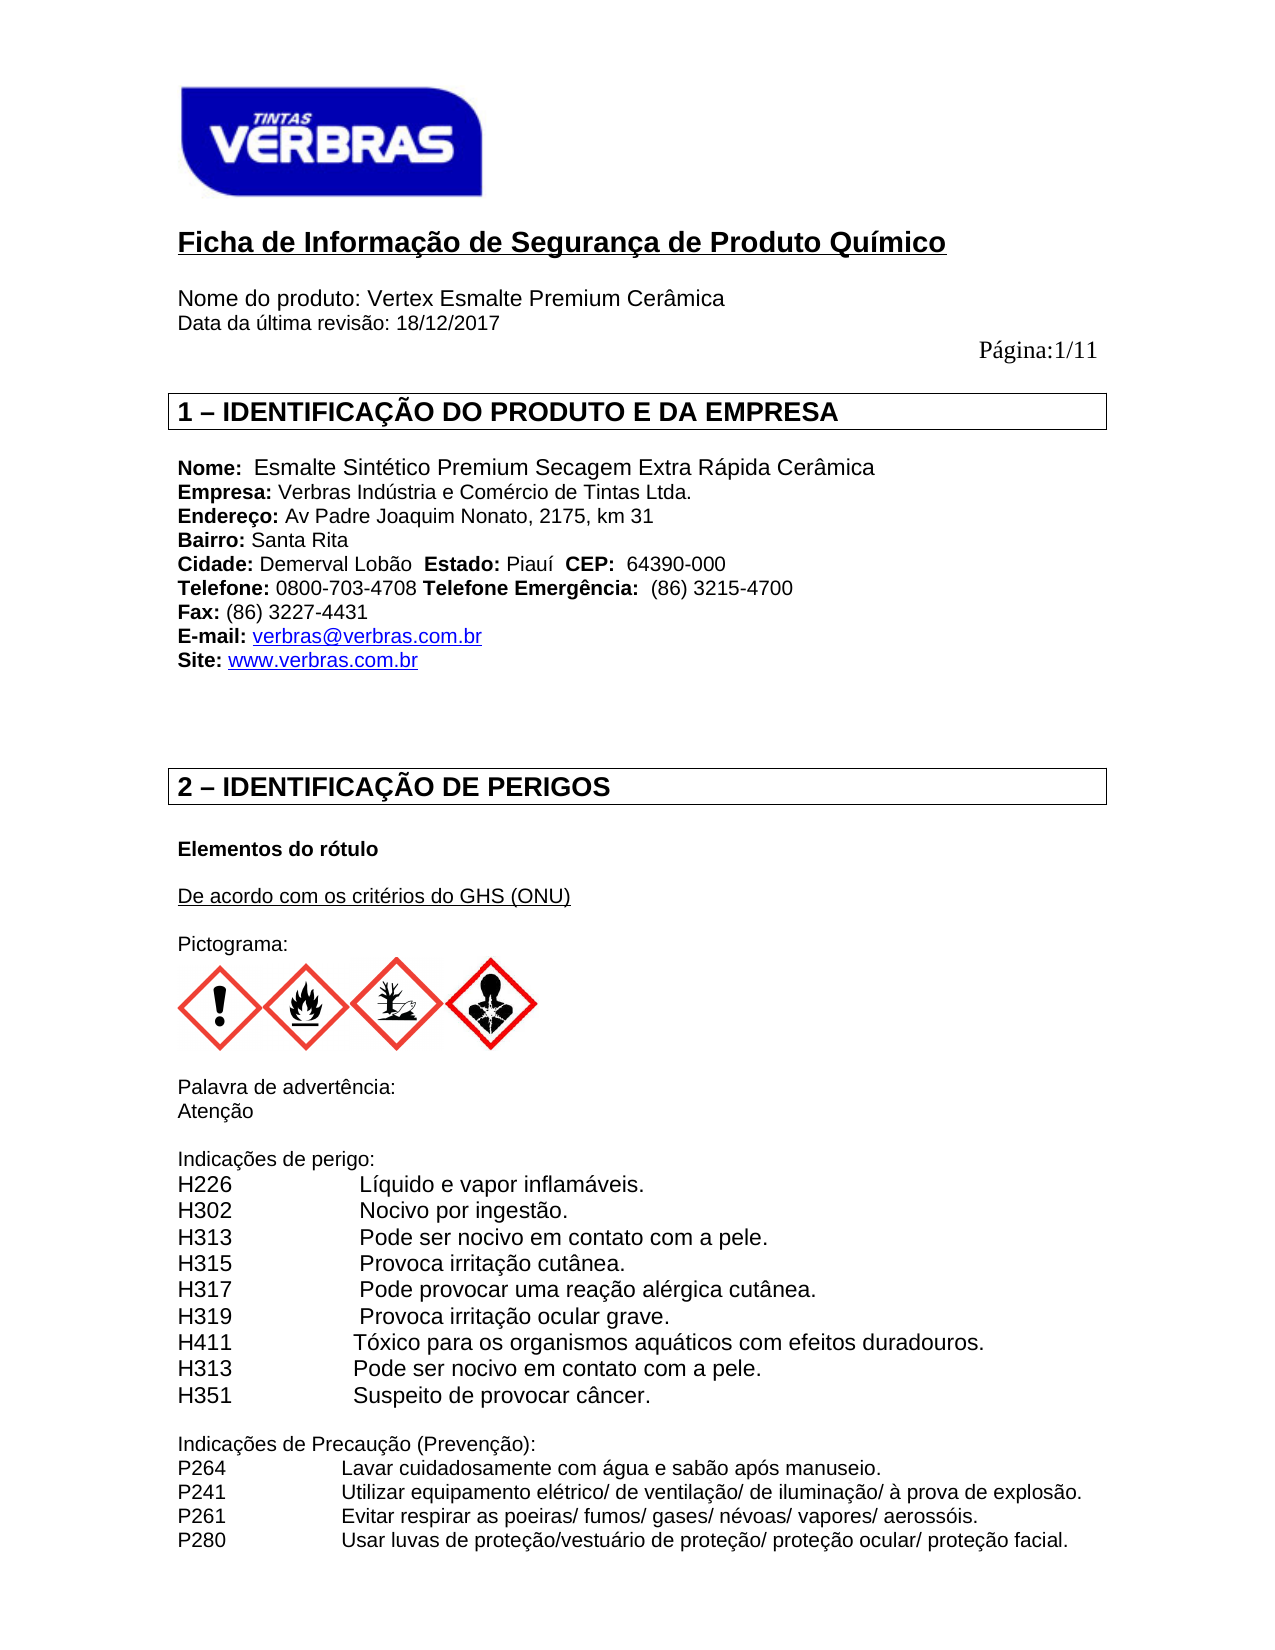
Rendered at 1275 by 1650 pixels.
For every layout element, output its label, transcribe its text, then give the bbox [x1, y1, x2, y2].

picture [177, 73, 487, 216]
text Elementos do rótulo [177, 836, 1098, 860]
text H226 Líquido e vapor inflamáveis. [177, 1171, 1098, 1197]
text Empresa: Verbras Indústria e Comércio de Tintas Ltda. [177, 480, 1098, 504]
text H315 Provoca irritação cutânea. [177, 1250, 1098, 1276]
text P280 Usar luvas de proteção/vestuário de proteção/ proteção ocular/ proteção facial. [177, 1528, 1098, 1552]
text Palavra de advertência: [177, 1075, 1098, 1099]
text Cidade: Demerval Lobão Estado: Piauí CEP: 64390-000 [177, 552, 1098, 576]
picture [177, 956, 539, 1051]
text Nome: Esmalte Sintético Premium Secagem Extra Rápida Cerâmica [177, 454, 1098, 480]
text P241 Utilizar equipamento elétrico/ de ventilação/ de iluminação/ à prova de explosão. [177, 1480, 1098, 1504]
text Pictograma: [177, 932, 1098, 956]
text 2 – IDENTIFICAÇÃO DE PERIGOS [169, 769, 1106, 804]
text H317 Pode provocar uma reação alérgica cutânea. [177, 1276, 1098, 1303]
text H351 Suspeito de provocar câncer. [177, 1382, 1098, 1408]
text H319 Provoca irritação ocular grave. [177, 1303, 1098, 1329]
text Indicações de Precaução (Prevenção): [177, 1432, 1098, 1456]
text Fax: (86) 3227-4431 [177, 600, 1098, 624]
text Bairro: Santa Rita [177, 528, 1098, 552]
text P261 Evitar respirar as poeiras/ fumos/ gases/ névoas/ vapores/ aerossóis. [177, 1504, 1098, 1528]
text De acordo com os critérios do GHS (ONU) [177, 884, 1098, 908]
text H302 Nocivo por ingestão. [177, 1197, 1098, 1223]
text Endereço: Av Padre Joaquim Nonato, 2175, km 31 [177, 504, 1098, 528]
text H313 Pode ser nocivo em contato com a pele. [177, 1355, 1098, 1382]
text H411 Tóxico para os organismos aquáticos com efeitos duradouros. [177, 1329, 1098, 1355]
text E-mail: verbras@verbras.com.br [177, 624, 1098, 648]
text Telefone: 0800-703-4708 Telefone Emergência: (86) 3215-4700 [177, 576, 1098, 600]
text Indicações de perigo: [177, 1147, 1098, 1171]
text P264 Lavar cuidadosamente com água e sabão após manuseio. [177, 1456, 1098, 1480]
text Site: www.verbras.com.br [177, 648, 1098, 672]
text Atenção [177, 1099, 1098, 1123]
text 1 – IDENTIFICAÇÃO DO PRODUTO E DA EMPRESA [169, 394, 1106, 429]
text H313 Pode ser nocivo em contato com a pele. [177, 1223, 1098, 1250]
